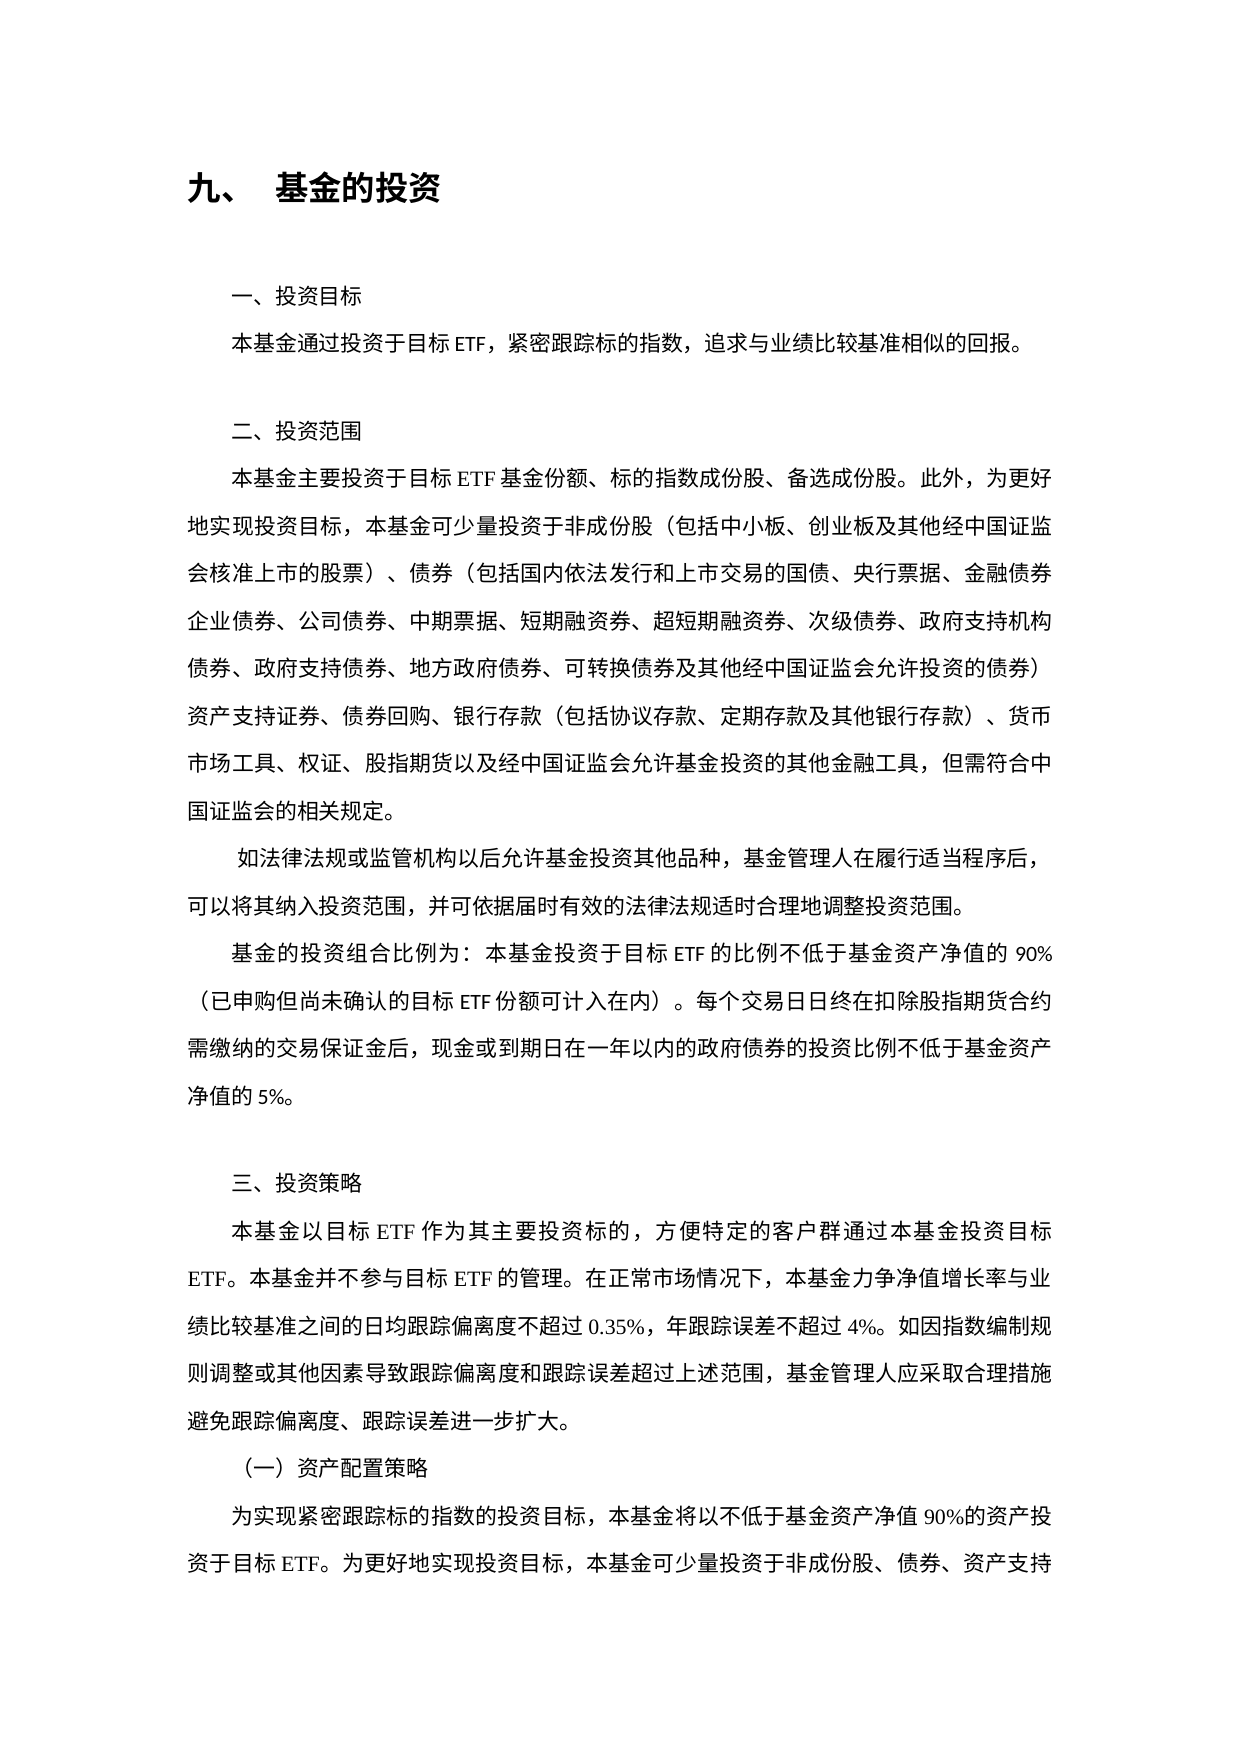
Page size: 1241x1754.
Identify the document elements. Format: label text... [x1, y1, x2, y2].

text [187, 1499, 1053, 1578]
text 三、投资策略 [187, 1166, 1053, 1198]
text 一、投资目标 [187, 279, 1053, 311]
text 二、投资范围 [187, 414, 1053, 446]
subtitle 基金的投资 [187, 162, 1053, 210]
text （一）资产配置策略 [187, 1451, 1053, 1483]
text 本基金通过投资于目标ETF，紧密跟踪标的指数，追求与业绩比较基准相似的回报。 [187, 326, 1053, 358]
text 基金的投资组合比例为：本基金投资于目标ETF的比例不低于基金资产净值的90%（已申购但尚未确认的目标ETF份额可计入在内）。每个交易日日终在扣除股指期货合约需缴纳的交易保证金后，现金或到期日在一年以内的政府债券的投资比例不低于基金资产净值的5%。 [187, 936, 1053, 1111]
text 如法律法规或监管机构以后允许基金投资其他品种，基金管理人在履行适当程序后，可以将其纳入投资范围，并可依据届时有效的法律法规适时合理地调整投资范围。 [187, 841, 1053, 921]
text 本基金以目标ETF作为其主要投资标的，方便特定的客户群通过本基金投资目标ETF。本基金并不参与目标ETF的管理。在正常市场情况下，本基金力争净值增长率与业绩比较基准之间的日均跟踪偏离度不超过0.35%，年跟踪误差不超过4%。如因指数编制规则调整或其他因素导致跟踪偏离度和跟踪误差超过上述范围，基金管理人应采取合理措施避免跟踪偏离度、跟踪误差进一步扩大。 [187, 1214, 1053, 1436]
text 本基金主要投资于目标ETF基金份额、标的指数成份股、备选成份股。此外，为更好地实现投资目标，本基金可少量投资于非成份股（包括中小板、创业板及其他经中国证监会核准上市的股票）、债券（包括国内依法发行和上市交易的国债、央行票据、金融债券、企业债券、公司债券、中期票据、短期融资券、超短期融资券、次级债券、政府支持机构债券、政府支持债券、地方政府债券、可转换债券及其他经中国证监会允许投资的债券）、资产支持证券、债券回购、银行存款（包括协议存款、定期存款及其他银行存款）、货币市场工具、权证、股指期货以及经中国证监会允许基金投资的其他金融工具，但需符合中国证监会的相关规定。 [187, 461, 1053, 826]
